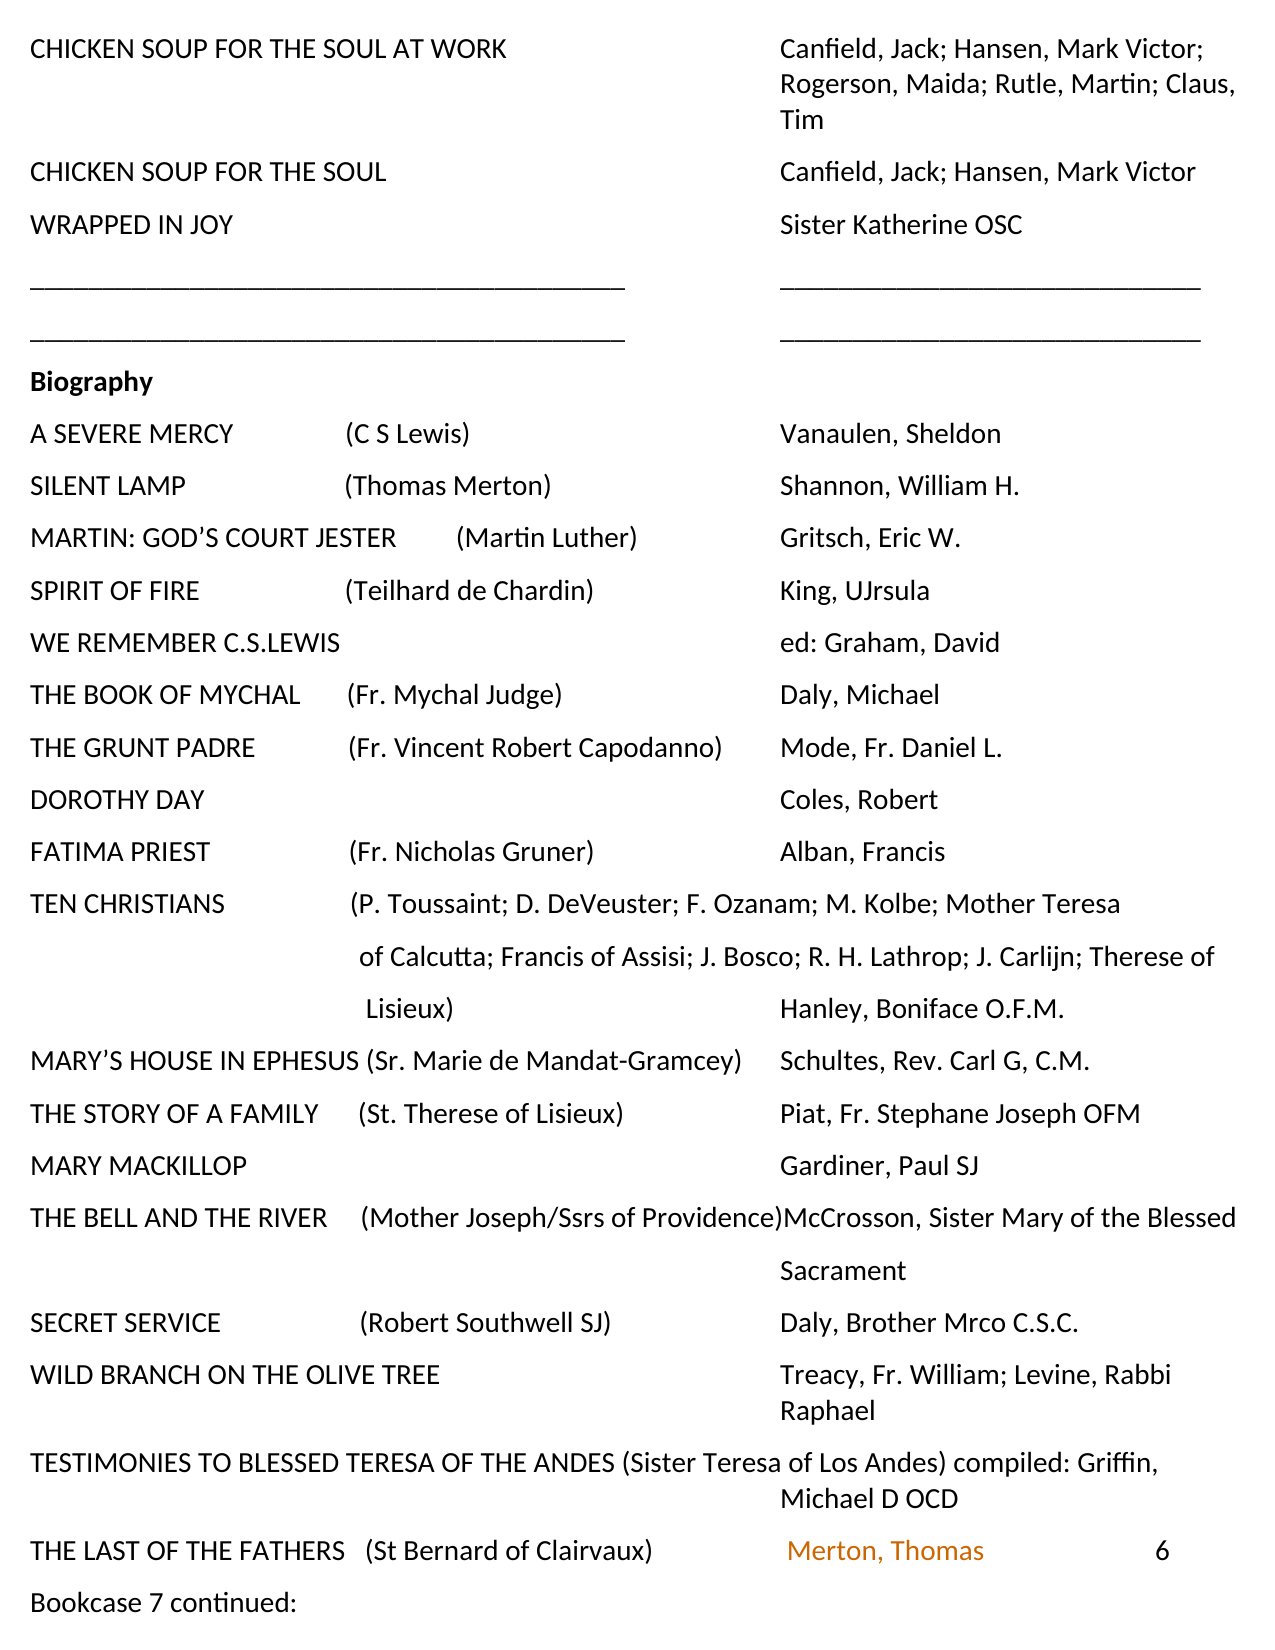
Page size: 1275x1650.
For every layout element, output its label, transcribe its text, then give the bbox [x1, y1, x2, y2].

text SECRET SERVICE (Robert Southwell SJ) Daly, Brother Mrco C.S.C. [30, 1304, 1245, 1339]
text SILENT LAMP (Thomas Merton) Shannon, William H. [30, 467, 1245, 503]
text FATIMA PRIEST (Fr. Nicholas Gruner) Alban, Francis [30, 833, 1245, 869]
text MARY’S HOUSE IN EPHESUS (Sr. Marie de Mandat-Gramcey) Schultes, Rev. Carl G, C.M. [30, 1042, 1245, 1078]
text MARTIN: GOD’S COURT JESTER (Martin Luther) Gritsch, Eric W. [30, 519, 1245, 555]
text of Calcutta; Francis of Assisi; J. Bosco; R. H. Lathrop; J. Carlijn; Therese of [30, 938, 1245, 973]
text _________________________________________ _____________________________ [30, 258, 1245, 294]
text THE BOOK OF MYCHAL (Fr. Mychal Judge) Daly, Michael [30, 676, 1245, 712]
text TESTIMONIES TO BLESSED TERESA OF THE ANDES (Sister Teresa of Los Andes) compiled: Griffin, Michael D OCD [30, 1444, 1245, 1515]
text CHICKEN SOUP FOR THE SOUL Canfield, Jack; Hansen, Mark Victor [30, 153, 1245, 189]
text A SEVERE MERCY (C S Lewis) Vanaulen, Sheldon [30, 415, 1245, 451]
text WRAPPED IN JOY Sister Katherine OSC [30, 206, 1245, 241]
text THE GRUNT PADRE (Fr. Vincent Robert Capodanno) Mode, Fr. Daniel L. [30, 729, 1245, 764]
text Lisieux) Hanley, Boniface O.F.M. [30, 990, 1245, 1026]
text Bookcase 7 continued: [30, 1584, 1245, 1620]
text THE LAST OF THE FATHERS (St Bernard of Clairvaux) Merton, Thomas 6 [30, 1532, 1245, 1568]
text MARY MACKILLOP Gardiner, Paul SJ [30, 1147, 1245, 1183]
text TEN CHRISTIANS (P. Toussaint; D. DeVeuster; F. Ozanam; M. Kolbe; Mother Teresa [30, 886, 1245, 921]
text _________________________________________ _____________________________ [30, 310, 1245, 346]
text SPIRIT OF FIRE (Teilhard de Chardin) King, UJrsula [30, 572, 1245, 607]
text CHICKEN SOUP FOR THE SOUL AT WORK Canfield, Jack; Hansen, Mark Victor; Rogerson, Maida; Rutle, Martin; Claus, Tim [30, 30, 1245, 137]
text WE REMEMBER C.S.LEWIS ed: Graham, David [30, 624, 1245, 660]
text THE BELL AND THE RIVER (Mother Joseph/Ssrs of Providence)McCrosson, Sister Mary of the Blessed [30, 1199, 1245, 1235]
text Biography [30, 363, 1245, 398]
text Sacrament [30, 1252, 1245, 1287]
text THE STORY OF A FAMILY (St. Therese of Lisieux) Piat, Fr. Stephane Joseph OFM [30, 1095, 1245, 1130]
text WILD BRANCH ON THE OLIVE TREE Treacy, Fr. William; Levine, Rabbi Raphael [30, 1356, 1245, 1427]
text DOROTHY DAY Coles, Robert [30, 781, 1245, 817]
